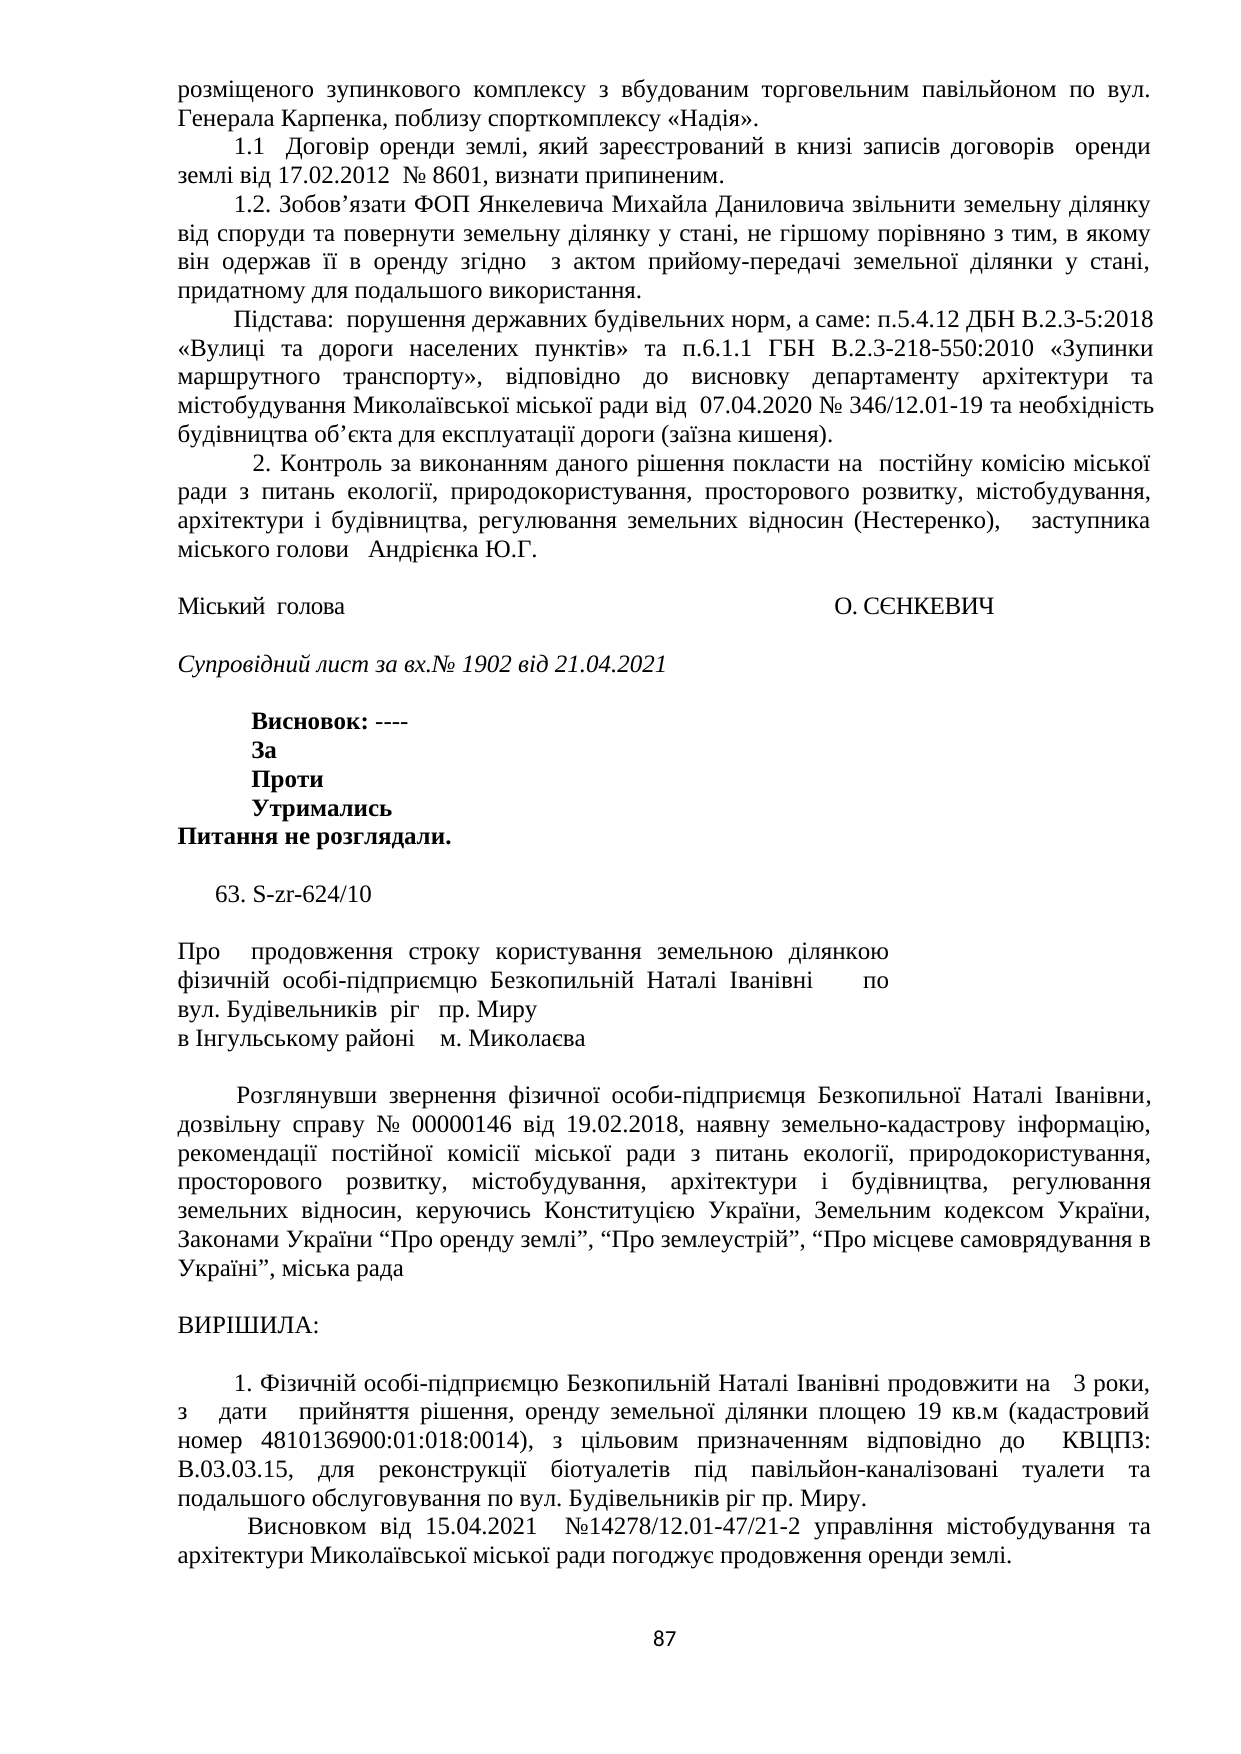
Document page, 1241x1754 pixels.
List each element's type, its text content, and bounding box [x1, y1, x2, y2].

list S-zr-624/10zr [215, 879, 890, 908]
text 2. Контроль за виконанням даного рішення покласти на постійну комісію міської ради з питань екології, природокористування, просторового розвитку, містобудування, архітектури і будівництва, регулювання земельних відносин (Нестеренко), заступника міського голови Андрієнка Ю.Г. [177, 448, 1152, 563]
text Супровідний лист за вх.№ 1902 від 21.04.2021 [177, 649, 1152, 678]
text Розглянувши звернення фізичної особи-підприємця Безкопильної Наталі Іванівни, дозвільну справу № 00000146 від 19.02.2018, наявну земельно-кадастрову інформацію, рекомендації постійної комісії міської ради з питань екології, природокористування, просторового розвитку, містобудування, архітектури і будівництва, регулювання земельних відносин, керуючись Конституцією України, Земельним кодексом України, Законами України “Про оренду землі”, “Про землеустрій”, “Про місцеве самоврядування в Україні”, міська рада [177, 1080, 1152, 1281]
text Питання не розглядали. [177, 821, 1152, 850]
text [177, 74, 1152, 131]
text 1.1 Договір оренди землі, який зареєстрований в книзі записів договорів оренди землі від 17.02.2012 № 8601, визнати припиненим. [177, 131, 1152, 189]
text в Інгульському районі м. Миколаєва [177, 1023, 890, 1051]
text Проти [177, 764, 1152, 793]
text Про продовження строку користування земельною ділянкою фізичній особі-підприємцю Безкопильній Наталі Іванівні по вул. Будівельників ріг пр. Миру [177, 936, 890, 1023]
text 1.2. Зобов’язати ФОП Янкелевича Михайла Даниловича звільнити земельну ділянку від споруди та повернути земельну ділянку у стані, не гіршому порівняно з тим, в якому він одержав її в оренду згідно з актом прийому-передачі земельної ділянки у стані, придатному для подальшого використання. [177, 189, 1152, 304]
text Підстава: порушення державних будівельних норм, а саме: п.5.4.12 ДБН В.2.3-5:2018 «Вулиці та дороги населених пунктів» та п.6.1.1 ГБН В.2.3-218-550:2010 «Зупинки маршрутного транспорту», відповідно до висновку департаменту архітектури та містобудування Миколаївської міської ради від 07.04.2020 № 346/12.01-19 та необхідність будівництва об’єкта для експлуатації дороги (заїзна кишеня). [177, 304, 1154, 448]
text За [177, 735, 1152, 764]
text Висновком від 15.04.2021 №14278/12.01-47/21-2 управління містобудування та архітектури Миколаївської міської ради погоджує продовження оренди землі. [177, 1511, 1152, 1569]
text ВИРІШИЛА: [177, 1310, 1152, 1339]
text 1. Фізичній особі-підприємцю Безкопильній Наталі Іванівні продовжити на 3 роки, з дати прийняття рішення, оренду земельної ділянки площею 19 кв.м (кадастровий номер 4810136900:01:018:0014), з цільовим призначенням відповідно до КВЦПЗ: В.03.03.15, для реконструкції біотуалетів під павільйон-каналізовані туалети та подальшого обслуговування по вул. Будівельників ріг пр. Миру. [177, 1368, 1152, 1511]
text Висновок: ---- [177, 706, 1152, 735]
text Міський голова О. СЄНКЕВИЧ [177, 591, 1152, 620]
text Утримались [177, 793, 1152, 821]
